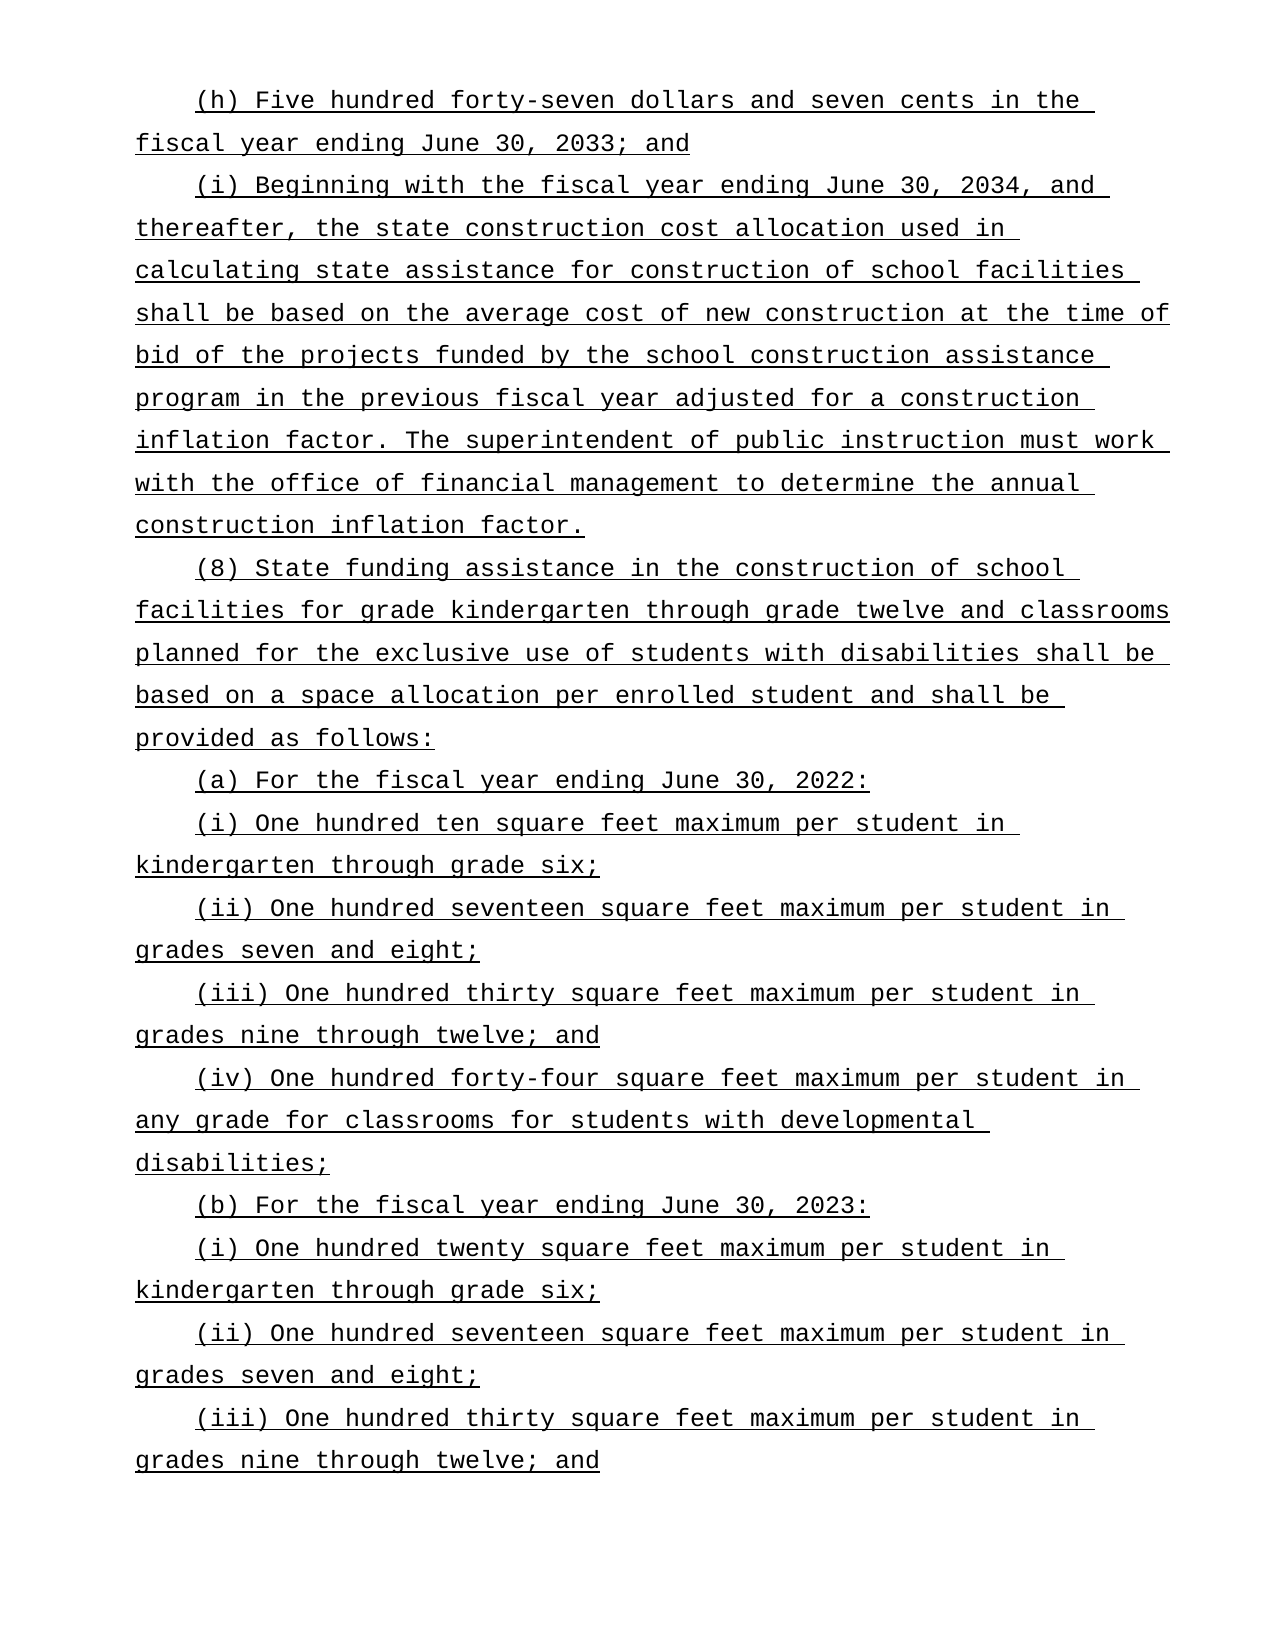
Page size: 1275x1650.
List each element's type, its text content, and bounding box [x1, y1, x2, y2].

text (i) Beginning with the fiscal year ending June 30, 2034, and thereafter, the state construction cost allocation used in calculating state assistance for construction of school facilities shall be based on the average cost of new construction at the time of bid of the projects funded by the school construction assistance program in the previous fiscal year adjusted for a construction inflation factor. The superintendent of public instruction must work with the office of financial management to determine the annual construction inflation factor. [135, 453, 1170, 542]
text (i) One hundred ten square feet maximum per student in kindergarten through grade six; [135, 797, 1170, 882]
text (b) For the fiscal year ending June 30, 2023: [135, 1180, 1170, 1222]
text (a) For the fiscal year ending June 30, 2022: [135, 755, 1170, 797]
text (8) State funding assistance in the construction of school facilities for grade kindergarten through grade twelve and classrooms planned for the exclusive use of students with disabilities shall be based on a space allocation per enrolled student and shall be provided as follows: [135, 665, 1170, 755]
text (8) State funding assistance in the construction of school facilities for grade kindergarten through grade twelve and classrooms planned for the exclusive use of students with disabilities shall be based on a space allocation per enrolled student and shall be provided as follows: [135, 623, 1170, 664]
text (ii) One hundred seventeen square feet maximum per student in grades seven and eight; [135, 1307, 1170, 1392]
text (iii) One hundred thirty square feet maximum per student in grades nine through twelve; and [135, 1392, 1170, 1477]
text (iii) One hundred thirty square feet maximum per student in grades nine through twelve; and [135, 967, 1170, 1052]
text (i) One hundred twenty square feet maximum per student in kindergarten through grade six; [135, 1222, 1170, 1307]
text (i) Beginning with the fiscal year ending June 30, 2034, and thereafter, the state construction cost allocation used in calculating state assistance for construction of school facilities shall be based on the average cost of new construction at the time of bid of the projects funded by the school construction assistance program in the previous fiscal year adjusted for a construction inflation factor. The superintendent of public instruction must work with the office of financial management to determine the annual construction inflation factor. [135, 160, 1170, 324]
text (iv) One hundred forty-four square feet maximum per student in any grade for classrooms for students with developmental disabilities; [135, 1052, 1170, 1180]
text (ii) One hundred seventeen square feet maximum per student in grades seven and eight; [135, 882, 1170, 967]
text (8) State funding assistance in the construction of school facilities for grade kindergarten through grade twelve and classrooms planned for the exclusive use of students with disabilities shall be based on a space allocation per enrolled student and shall be provided as follows: [135, 542, 1170, 621]
text (i) Beginning with the fiscal year ending June 30, 2034, and thereafter, the state construction cost allocation used in calculating state assistance for construction of school facilities shall be based on the average cost of new construction at the time of bid of the projects funded by the school construction assistance program in the previous fiscal year adjusted for a construction inflation factor. The superintendent of public instruction must work with the office of financial management to determine the annual construction inflation factor. [135, 325, 1170, 451]
text (h) Five hundred forty-seven dollars and seven cents in the fiscal year ending June 30, 2033; and [135, 75, 1170, 160]
